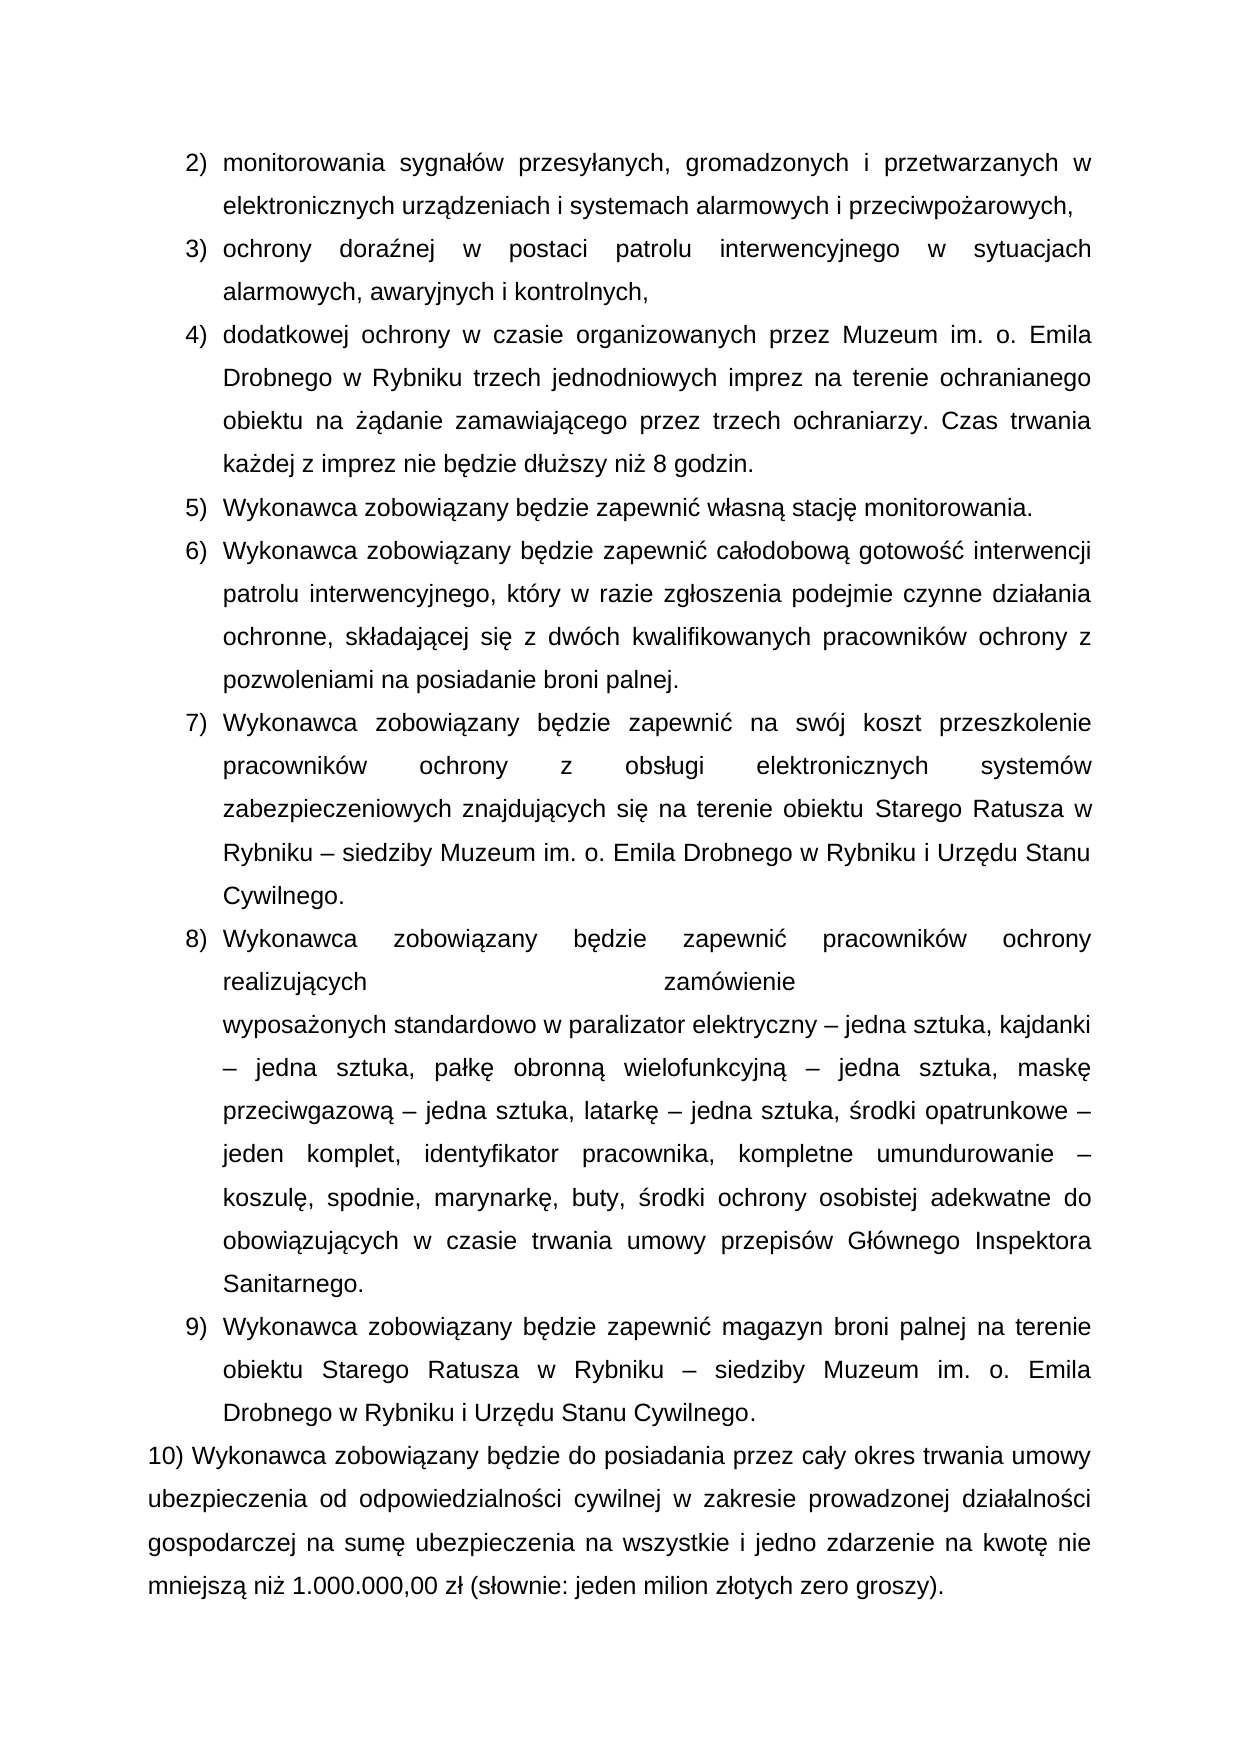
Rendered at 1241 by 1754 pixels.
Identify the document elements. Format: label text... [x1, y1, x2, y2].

list Wykonawca zobowiązany będzie zapewnić magazyn broni palnej na terenie obiektu Starego Ratusza w Rybniku – siedziby Muzeum im. o. Emila Drobnego w Rybniku i Urzędu Stanu Cywilnego. [185, 1312, 1093, 1427]
text 10) Wykonawca zobowiązany będzie do posiadania przez cały okres trwania umowy ubezpieczenia od odpowiedzialności cywilnej w zakresie prowadzonej działalności gospodarczej na sumę ubezpieczenia na wszystkie i jedno zdarzenie na kwotę nie mniejszą niż 1.000.000,00 zł (słownie: jeden milion złotych zero groszy). [148, 1441, 1093, 1599]
list ochrony doraźnej w postaci patrolu interwencyjnego w sytuacjach alarmowych, awaryjnych i kontrolnych, [185, 234, 1093, 306]
list Wykonawca zobowiązany będzie zapewnić całodobową gotowość interwencji patrolu interwencyjnego, który w razie zgłoszenia podejmie czynne działania ochronne, składającej się z dwóch kwalifikowanych pracowników ochrony z pozwoleniami na posiadanie broni palnej. [185, 536, 1093, 694]
list dodatkowej ochrony w czasie organizowanych przez Muzeum im. o. Emila Drobnego w Rybniku trzech jednodniowych imprez na terenie ochranianego obiektu na żądanie zamawiającego przez trzech ochraniarzy. Czas trwania każdej z imprez nie będzie dłuższy niż 8 godzin. [185, 320, 1093, 478]
list Wykonawca zobowiązany będzie zapewnić na swój koszt przeszkolenie pracowników ochrony z obsługi elektronicznych systemów zabezpieczeniowych znajdujących się na terenie obiektu Starego Ratusza w Rybniku – siedziby Muzeum im. o. Emila Drobnego w Rybniku i Urzędu Stanu Cywilnego. [185, 708, 1093, 909]
list monitorowania sygnałów przesyłanych, gromadzonych i przetwarzanych w elektronicznych urządzeniach i systemach alarmowych i przeciwpożarowych, [185, 148, 1093, 219]
list Wykonawca zobowiązany będzie zapewnić własną stację monitorowania. [185, 493, 1093, 521]
list Wykonawca zobowiązany będzie zapewnić pracowników ochrony realizujących zamówienie wyposażonych standardowo w paralizator elektryczny – jedna sztuka, kajdanki – jedna sztuka, pałkę obronną wielofunkcyjną – jedna sztuka, maskę przeciwgazową – jedna sztuka, latarkę – jedna sztuka, środki opatrunkowe – jeden komplet, identyfikator pracownika, kompletne umundurowanie – koszulę, spodnie, marynarkę, buty, środki ochrony osobistej adekwatne do obowiązujących w czasie trwania umowy przepisów Głównego Inspektora Sanitarnego. [185, 924, 1093, 1298]
